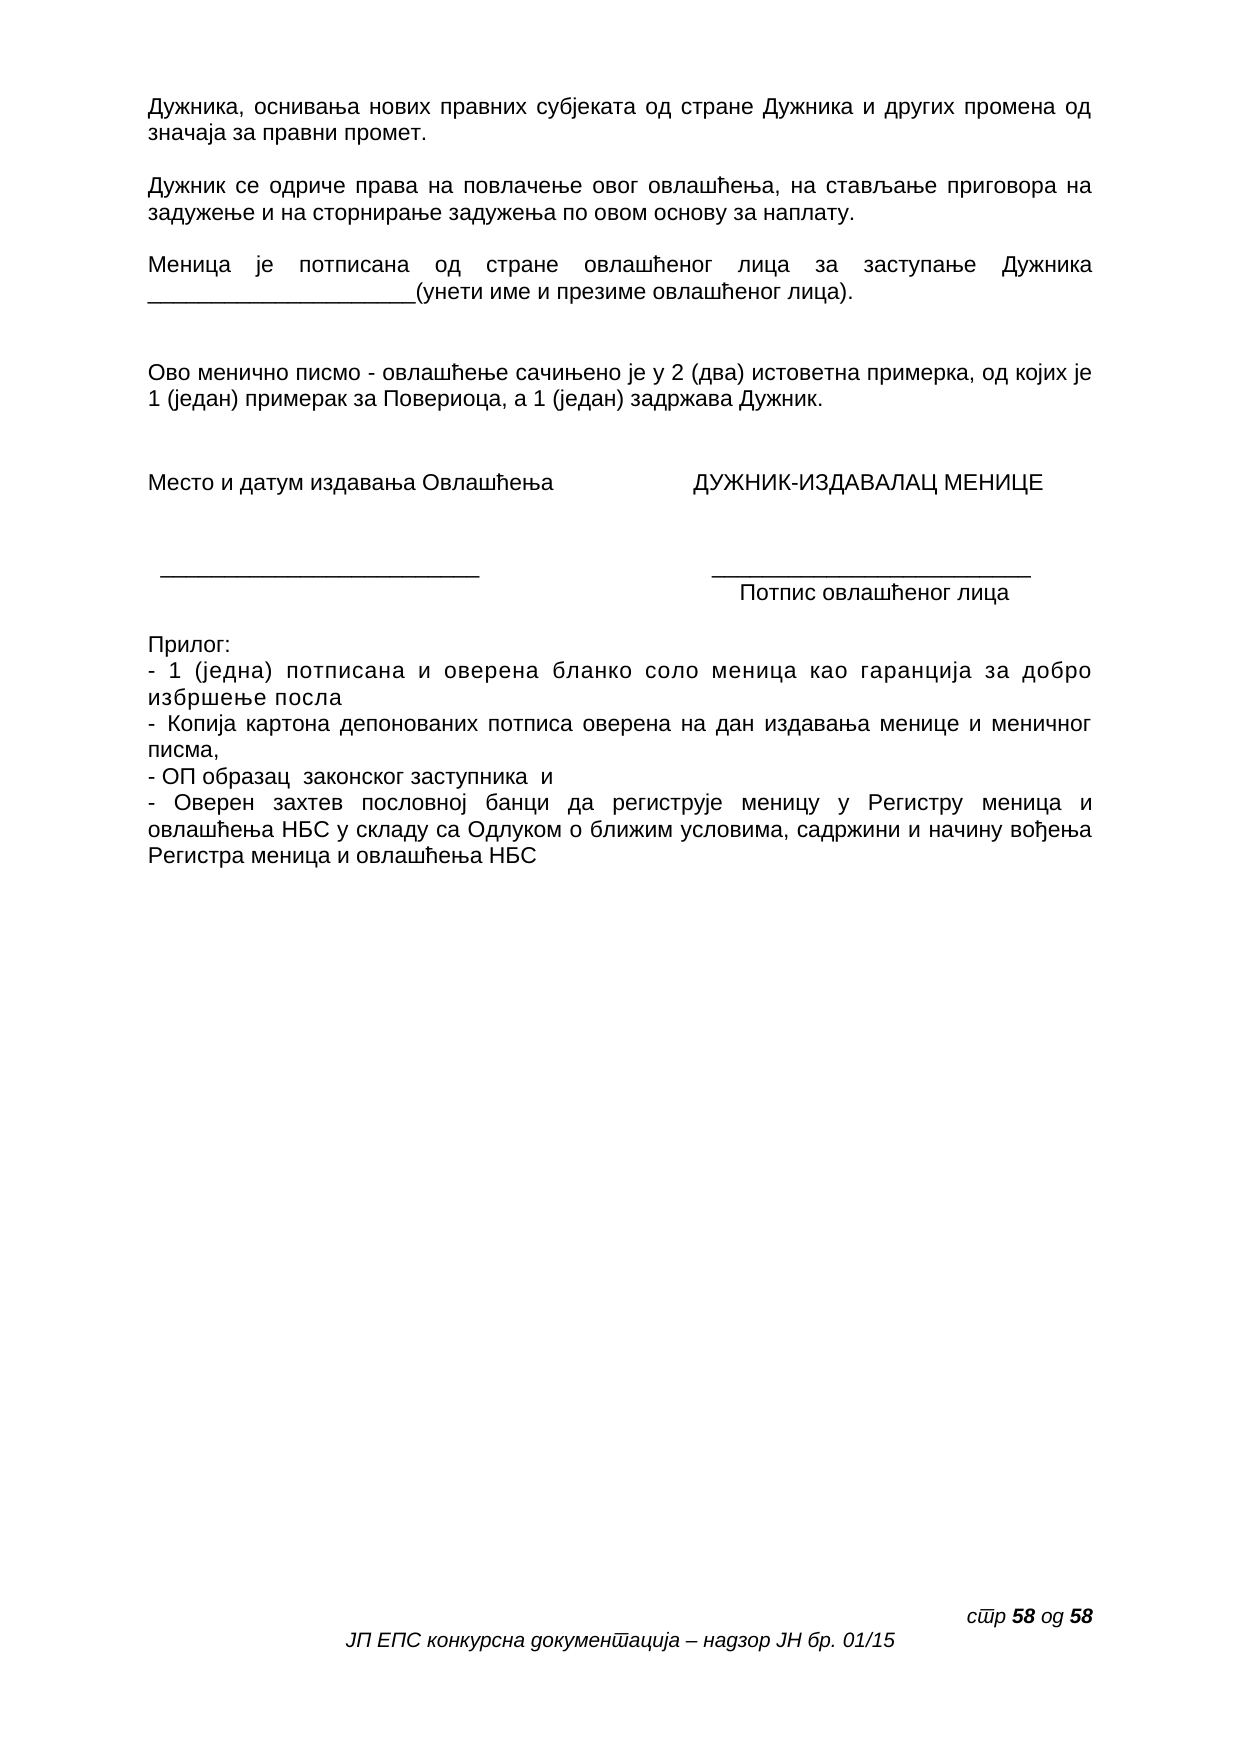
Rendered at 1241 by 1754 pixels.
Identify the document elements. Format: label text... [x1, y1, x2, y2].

text Прилог: [148, 631, 1093, 657]
text - Копија картона депонованих потписа оверена на дан издавања менице и меничног писма, [148, 710, 1093, 763]
text - Оверен захтев пословној банци да региструје меницу у Регистру меница и овлашћења НБС у складу са Одлуком о ближим условима, садржини и начину вођења Регистра меница и овлашћења НБС [148, 789, 1093, 868]
text Потпис овлашћеног лица [148, 579, 1093, 605]
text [148, 94, 1093, 146]
text - 1 (једна) потписана и оверена бланко соло меница као гаранција за добро избршење посла [148, 657, 1093, 710]
text - ОП образац законског заступника и [148, 763, 1093, 789]
text Дужник се одриче права на повлачење овог овлашћења, на стављање приговора на задужење и на сторнирање задужења по овом основу за наплату. [148, 172, 1093, 225]
text Ово менично писмо - овлашћење сачињено је у 2 (два) истоветна примерка, од којих је 1 (један) примерак за Повериоца, а 1 (један) задржава Дужник. [148, 360, 1093, 412]
text _________________________ _________________________ [148, 552, 1093, 579]
text Меница је потписана од стране овлашћеног лица за заступање Дужника _____________________(унети име и презиме овлашћеног лица). [148, 251, 1093, 304]
text Место и датум издавања Овлашћења ДУЖНИК-ИЗДАВАЛАЦ МЕНИЦЕ [148, 468, 1093, 495]
